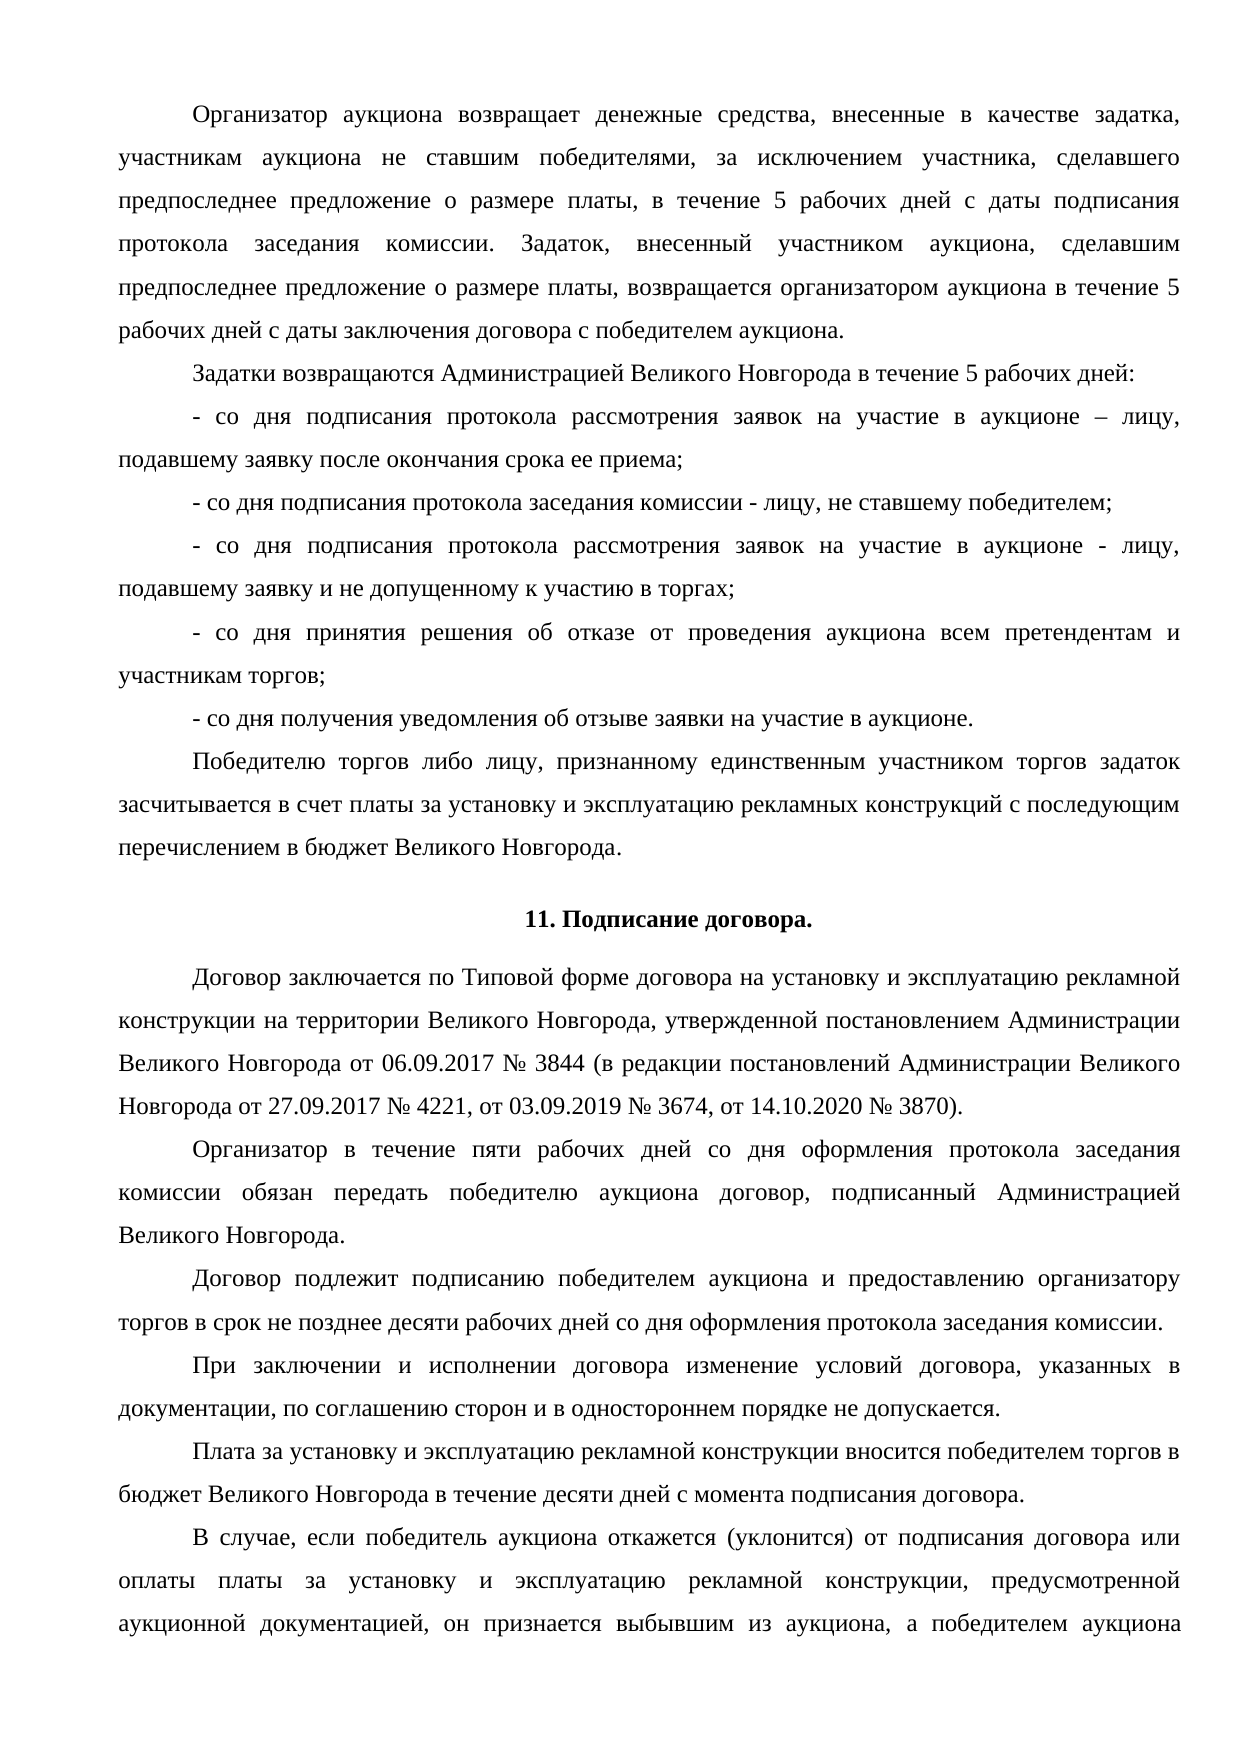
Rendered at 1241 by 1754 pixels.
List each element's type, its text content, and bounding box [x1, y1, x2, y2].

text Договор подлежит подписанию победителем аукциона и предоставлению организатору торгов в срок не позднее десяти рабочих дней со дня оформления протокола заседания комиссии. [118, 1263, 1181, 1335]
text - со дня принятия решения об отказе от проведения аукциона всем претендентам и участникам торгов; [118, 617, 1181, 688]
text 11. Подписание договора. [156, 904, 1181, 933]
text При заключении и исполнении договора изменение условий договора, указанных в документации, по соглашению сторон и в одностороннем порядке не допускается. [118, 1350, 1181, 1422]
text Плата за установку и эксплуатацию рекламной конструкции вносится победителем торгов в бюджет Великого Новгорода в течение десяти дней с момента подписания договора. [118, 1436, 1181, 1508]
text Организатор в течение пяти рабочих дней со дня оформления протокола заседания комиссии обязан передать победителю аукциона договор, подписанный Администрацией Великого Новгорода. [118, 1134, 1181, 1249]
text Задатки возвращаются Администрацией Великого Новгорода в течение 5 рабочих дней: [118, 358, 1181, 387]
text Победителю торгов либо лицу, признанному единственным участником торгов задаток засчитывается в счет платы за установку и эксплуатацию рекламных конструкций с последующим перечислением в бюджет Великого Новгорода. [118, 746, 1181, 861]
text Договор заключается по Типовой форме договора на установку и эксплуатацию рекламной конструкции на территории Великого Новгорода, утвержденной постановлением Администрации Великого Новгорода от 06.09.2017 № 3844 (в редакции постановлений Администрации Великого Новгорода от 27.09.2017 № 4221, от 03.09.2019 № 3674, от 14.10.2020 № 3870). [118, 962, 1181, 1120]
text Организатор аукциона возвращает денежные средства, внесенные в качестве задатка, участникам аукциона не ставшим победителями, за исключением участника, сделавшего предпоследнее предложение о размере платы, в течение 5 рабочих дней с даты подписания протокола заседания комиссии. Задаток, внесенный участником аукциона, сделавшим предпоследнее предложение о размере платы, возвращается организатором аукциона в течение 5 рабочих дней с даты заключения договора с победителем аукциона. [118, 99, 1181, 343]
text - со дня подписания протокола рассмотрения заявок на участие в аукционе - лицу, подавшему заявку и не допущенному к участию в торгах; [118, 530, 1181, 602]
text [118, 1522, 1181, 1637]
text - со дня получения уведомления об отзыве заявки на участие в аукционе. [118, 703, 1181, 732]
text - со дня подписания протокола заседания комиссии - лицу, не ставшему победителем; [118, 487, 1181, 516]
text - со дня подписания протокола рассмотрения заявок на участие в аукционе – лицу, подавшему заявку после окончания срока ее приема; [118, 401, 1181, 473]
